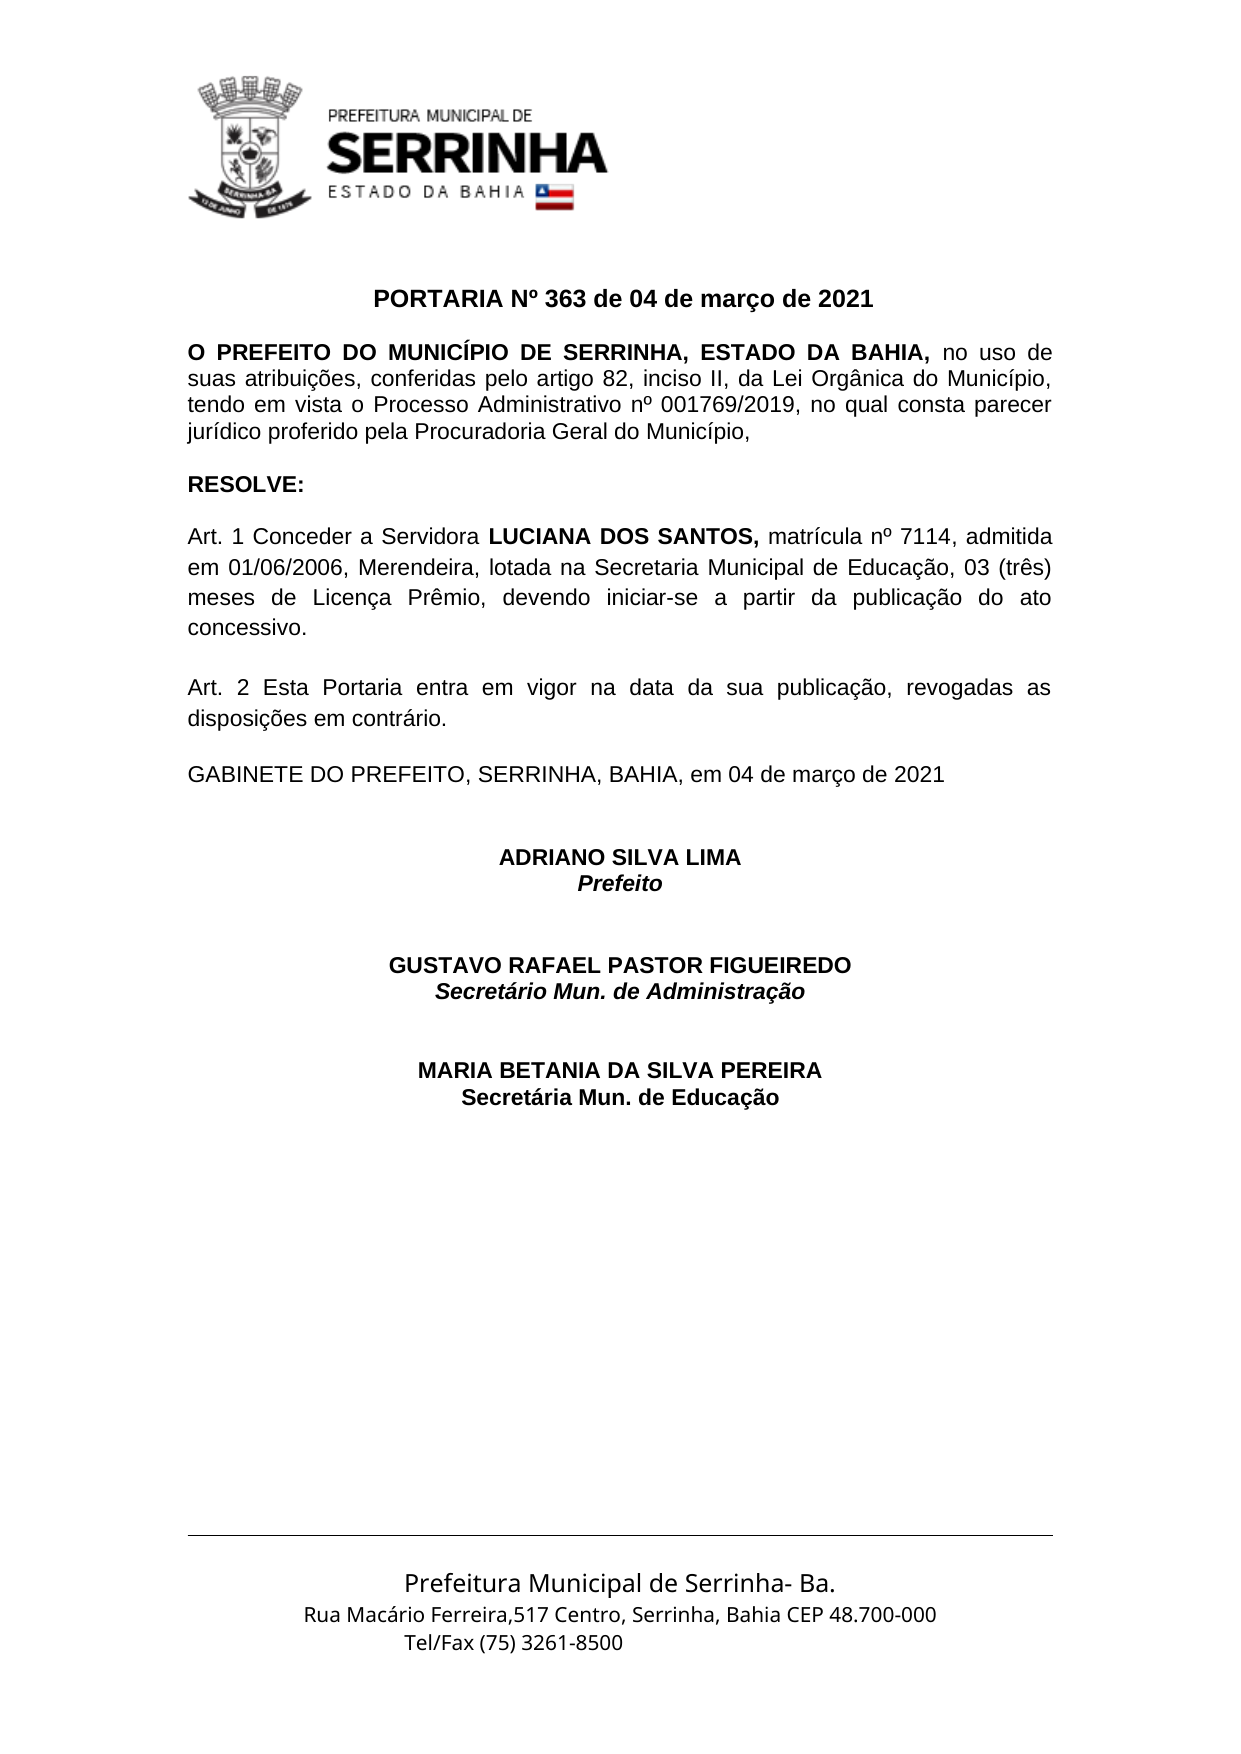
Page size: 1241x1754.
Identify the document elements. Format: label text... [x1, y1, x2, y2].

text Prefeito [187, 870, 1053, 897]
text GABINETE DO PREFEITO, SERRINHA, BAHIA, em 04 de março de 2021 [187, 761, 1053, 787]
text Secretária Mun. de Educação [187, 1083, 1053, 1110]
text ADRIANO SILVA LIMA [187, 844, 1053, 870]
text GUSTAVO RAFAEL PASTOR FIGUEIREDO [187, 952, 1053, 978]
text Art. 2 Esta Portaria entra em vigor na data da sua publicação, revogadas as disposições em contrário. [187, 674, 1053, 731]
picture [187, 73, 609, 222]
text PORTARIA Nº 363 de 04 de março de 2021 [187, 284, 1053, 312]
text O PREFEITO DO MUNICÍPIO DE SERRINHA, ESTADO DA BAHIA, no uso de suas atribuições, conferidas pelo artigo 82, inciso II, da Lei Orgânica do Município, tendo em vista o Processo Administrativo nº 001769/2019, no qual consta parecer jurídico proferido pela Procuradoria Geral do Município, [187, 339, 1053, 444]
text RESOLVE: [187, 471, 1053, 497]
text Secretário Mun. de Administração [187, 978, 1053, 1004]
text MARIA BETANIA DA SILVA PEREIRA [187, 1057, 1053, 1083]
text Art. 1 Conceder a Servidora LUCIANA DOS SANTOS, matrícula nº 7114, admitida em 01/06/2006, Merendeira, lotada na Secretaria Municipal de Educação, 03 (três) meses de Licença Prêmio, devendo iniciar-se a partir da publicação do ato concessivo. [187, 523, 1053, 640]
